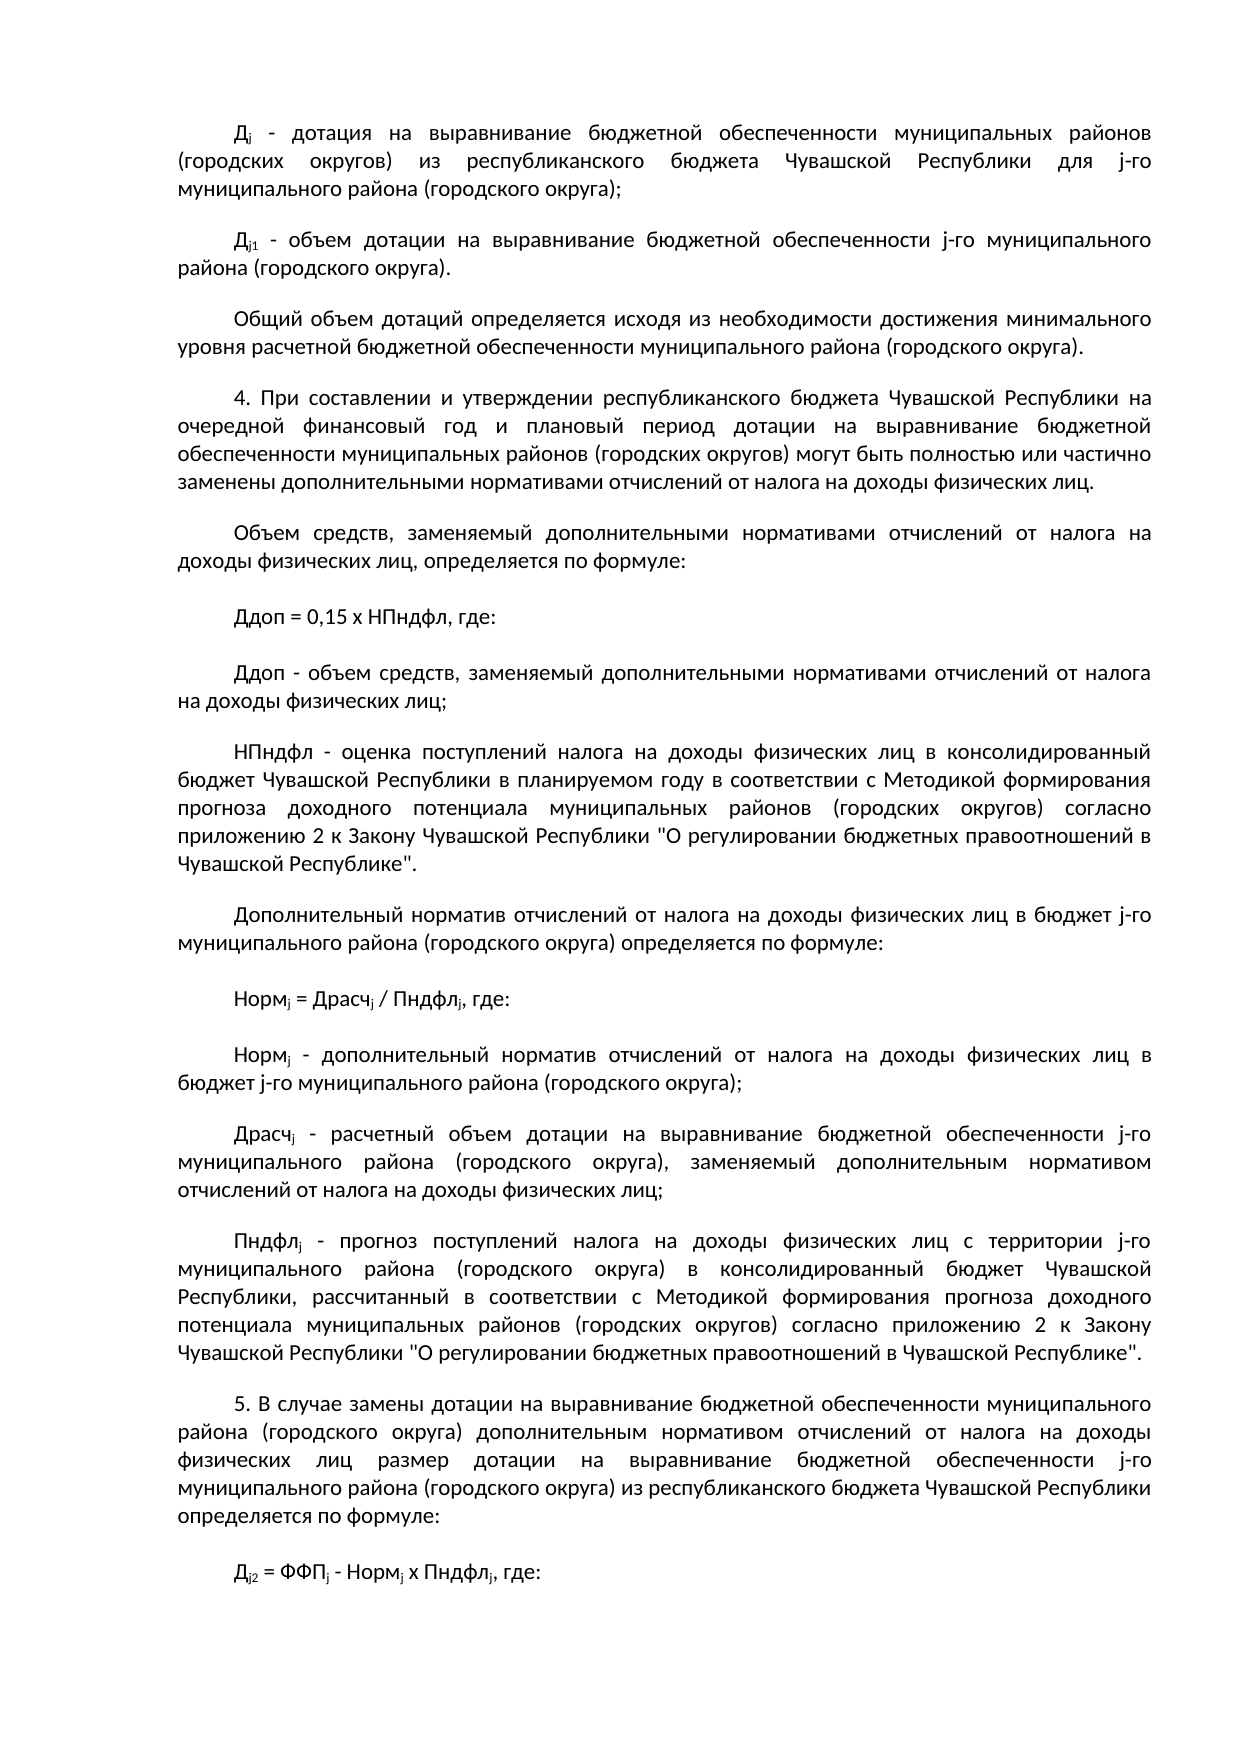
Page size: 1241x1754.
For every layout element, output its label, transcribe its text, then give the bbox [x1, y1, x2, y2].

text 5. В случае замены дотации на выравнивание бюджетной обеспеченности муниципального района (городского округа) дополнительным нормативом отчислений от налога на доходы физических лиц размер дотации на выравнивание бюджетной обеспеченности j-го муниципального района (городского округа) из республиканского бюджета Чувашской Республики определяется по формуле: [177, 1389, 1152, 1529]
text Нормj = Драсчj / Пндфлj, где: [177, 984, 1152, 1012]
text Дj - дотация на выравнивание бюджетной обеспеченности муниципальных районов (городских округов) из республиканского бюджета Чувашской Республики для j-го муниципального района (городского округа); [177, 118, 1152, 202]
text Пндфлj - прогноз поступлений налога на доходы физических лиц с территории j-го муниципального района (городского округа) в консолидированный бюджет Чувашской Республики, рассчитанный в соответствии с Методикой формирования прогноза доходного потенциала муниципальных районов (городских округов) согласно приложению 2 к Закону Чувашской Республики "О регулировании бюджетных правоотношений в Чувашской Республике". [177, 1226, 1152, 1366]
text Общий объем дотаций определяется исходя из необходимости достижения минимального уровня расчетной бюджетной обеспеченности муниципального района (городского округа). [177, 304, 1152, 360]
text Дj1 - объем дотации на выравнивание бюджетной обеспеченности j-го муниципального района (городского округа). [177, 225, 1152, 281]
text Ддоп - объем средств, заменяемый дополнительными нормативами отчислений от налога на доходы физических лиц; [177, 658, 1152, 714]
text Дj2 = ФФПj - Нормj x Пндфлj, где: [177, 1557, 1152, 1585]
text Нормj - дополнительный норматив отчислений от налога на доходы физических лиц в бюджет j-го муниципального района (городского округа); [177, 1040, 1152, 1096]
text Объем средств, заменяемый дополнительными нормативами отчислений от налога на доходы физических лиц, определяется по формуле: [177, 518, 1152, 574]
text НПндфл - оценка поступлений налога на доходы физических лиц в консолидированный бюджет Чувашской Республики в планируемом году в соответствии с Методикой формирования прогноза доходного потенциала муниципальных районов (городских округов) согласно приложению 2 к Закону Чувашской Республики "О регулировании бюджетных правоотношений в Чувашской Республике". [177, 737, 1152, 877]
text Драсчj - расчетный объем дотации на выравнивание бюджетной обеспеченности j-го муниципального района (городского округа), заменяемый дополнительным нормативом отчислений от налога на доходы физических лиц; [177, 1119, 1152, 1203]
text 4. При составлении и утверждении республиканского бюджета Чувашской Республики на очередной финансовый год и плановый период дотации на выравнивание бюджетной обеспеченности муниципальных районов (городских округов) могут быть полностью или частично заменены дополнительными нормативами отчислений от налога на доходы физических лиц. [177, 383, 1152, 495]
text Дополнительный норматив отчислений от налога на доходы физических лиц в бюджет j-го муниципального района (городского округа) определяется по формуле: [177, 900, 1152, 956]
text Ддоп = 0,15 x НПндфл, где: [177, 602, 1152, 630]
